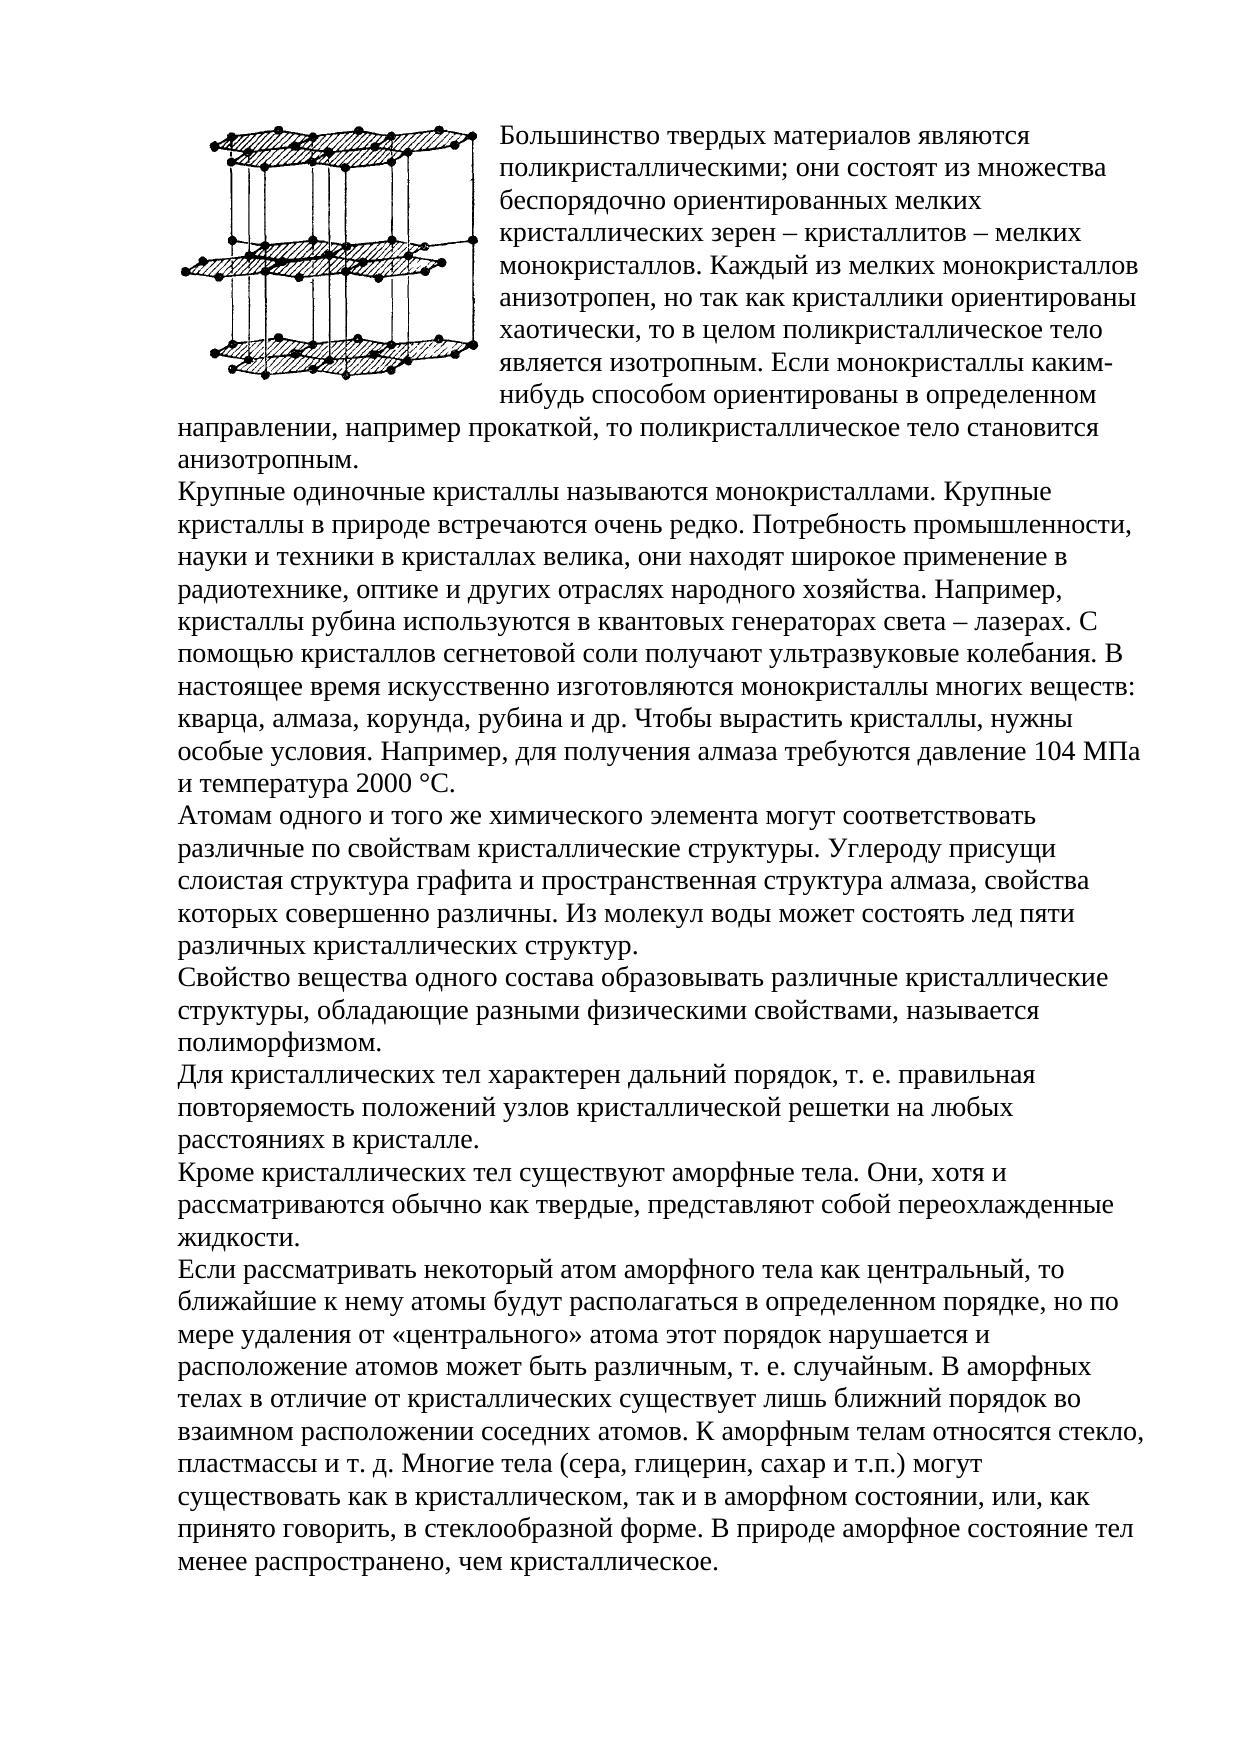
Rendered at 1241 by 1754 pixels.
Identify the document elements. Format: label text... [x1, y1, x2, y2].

text Атомам одного и того же химического элемента могут соответствовать различные по свойствам кристаллические структуры. Углероду присущи слоистая структура графита и пространственная структура алмаза, свойства которых совершенно различны. Из молекул воды может состоять лед пяти различных кристаллических структур. [177, 798, 1152, 960]
text Для кристаллических тел характерен дальний порядок, т. е. правильная повторяемость положений узлов кристаллической решетки на любых расстояниях в кристалле. [177, 1058, 1152, 1155]
text Если рассматривать некоторый атом аморфного тела как центральный, то ближайшие к нему атомы будут располагаться в определенном порядке, но по мере удаления от «центрального» атома этот порядок нарушается и расположение атомов может быть различным, т. е. случайным. В аморфных телах в отличие от кристаллических существует лишь ближний порядок во взаимном расположении соседних атомов. К аморфным телам относятся стекло, пластмассы и т. д. Многие тела (сера, глицерин, сахар и т.п.) могут существовать как в кристаллическом, так и в аморфном состоянии, или, как принято говорить, в стеклообразной форме. В природе аморфное состояние тел менее распространено, чем кристаллическое. [177, 1252, 1152, 1576]
picture [177, 118, 481, 383]
text Крупные одиночные кристаллы называются монокристаллами. Крупные кристаллы в природе встречаются очень редко. Потребность промышленности, науки и техники в кристаллах велика, они находят широкое применение в радиотехнике, оптике и других отраслях народного хозяйства. Например, кристаллы рубина используются в квантовых генераторах света – лазерах. С помощью кристаллов сегнетовой соли получают ультразвуковые колебания. В настоящее время искусственно изготовляются монокристаллы многих веществ: кварца, алмаза, корунда, рубина и др. Чтобы вырастить кристаллы, нужны особые условия. Например, для получения алмаза требуются давление 104 МПа и температура 2000 °С. [177, 474, 1152, 798]
text Свойство вещества одного состава образовывать различные кристаллические структуры, обладающие разными физическими свойствами, называется полиморфизмом. [177, 960, 1152, 1058]
text Большинство твердых материалов являются поликристаллическими; они состоят из множества беспорядочно ориентированных мелких кристаллических зерен – кристаллитов – мелких монокристаллов. Каждый из мелких монокристаллов анизотропен, но так как кристаллики ориентированы хаотически, то в целом поликристаллическое тело является изотропным. Если монокристаллы каким-нибудь способом ориентированы в определенном направлении, например прокаткой, то поликристаллическое тело становится анизотропным. [177, 118, 1152, 474]
text Кроме кристаллических тел существуют аморфные тела. Они, хотя и рассматриваются обычно как твердые, представляют собой переохлажденные жидкости. [177, 1155, 1152, 1252]
